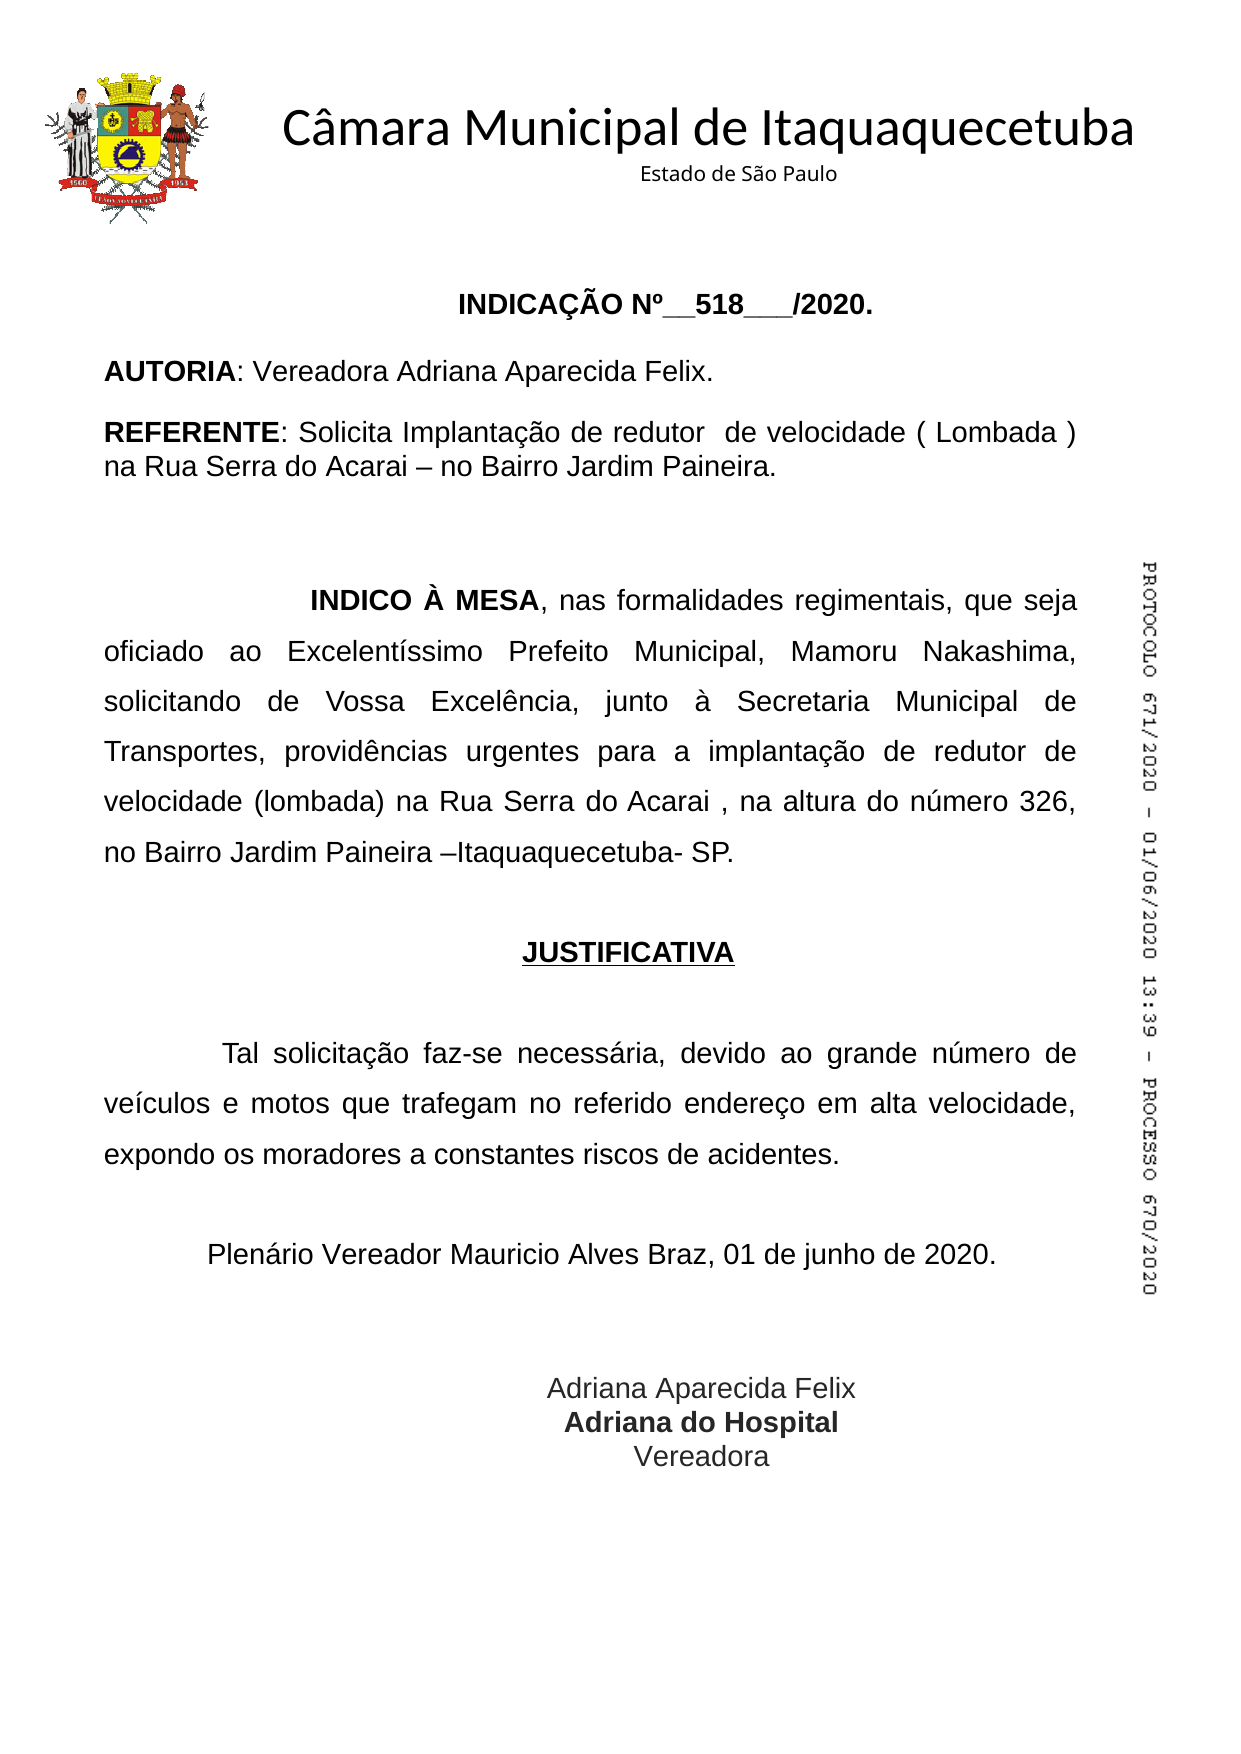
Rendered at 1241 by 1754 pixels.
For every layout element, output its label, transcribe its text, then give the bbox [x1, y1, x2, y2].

text Adriana Aparecida Felix [325, 1371, 1078, 1405]
text Plenário Vereador Mauricio Alves Braz, 01 de junho de 2020. [103, 1237, 1078, 1271]
text INDICO À MESA, nas formalidades regimentais, que seja oficiado ao Excelentíssimo Prefeito Municipal, Mamoru Nakashima, solicitando de Vossa Excelência, junto à Secretaria Municipal de Transportes, providências urgentes para a implantação de redutor de velocidade (lombada) na Rua Serra do Acarai , na altura do número 326, no Bairro Jardim Paineira –Itaquaquecetuba- SP. [103, 583, 1078, 868]
text AUTORIA: Vereadora Adriana Aparecida Felix. [103, 354, 1078, 387]
text Adriana do Hospital [325, 1405, 1078, 1438]
text JUSTIFICATIVA [178, 935, 1078, 969]
text Vereadora [325, 1438, 1078, 1472]
text Tal solicitação faz-se necessária, devido ao grande número de veículos e motos que trafegam no referido endereço em alta velocidade, expondo os moradores a constantes riscos de acidentes. [103, 1099, 1078, 1170]
picture [44, 73, 209, 224]
text REFERENTE: Solicita Implantação de redutor de velocidade ( Lombada ) na Rua Serra do Acarai – no Bairro Jardim Paineira. [103, 416, 1078, 483]
picture [1117, 558, 1180, 1299]
text Tal solicitação faz-se necessária, devido ao grande número de veículos e motos que trafegam no referido endereço em alta velocidade, expondo os moradores a constantes riscos de acidentes. [103, 1036, 1078, 1098]
text INDICAÇÃO Nº__518___/2020. [103, 287, 1078, 320]
